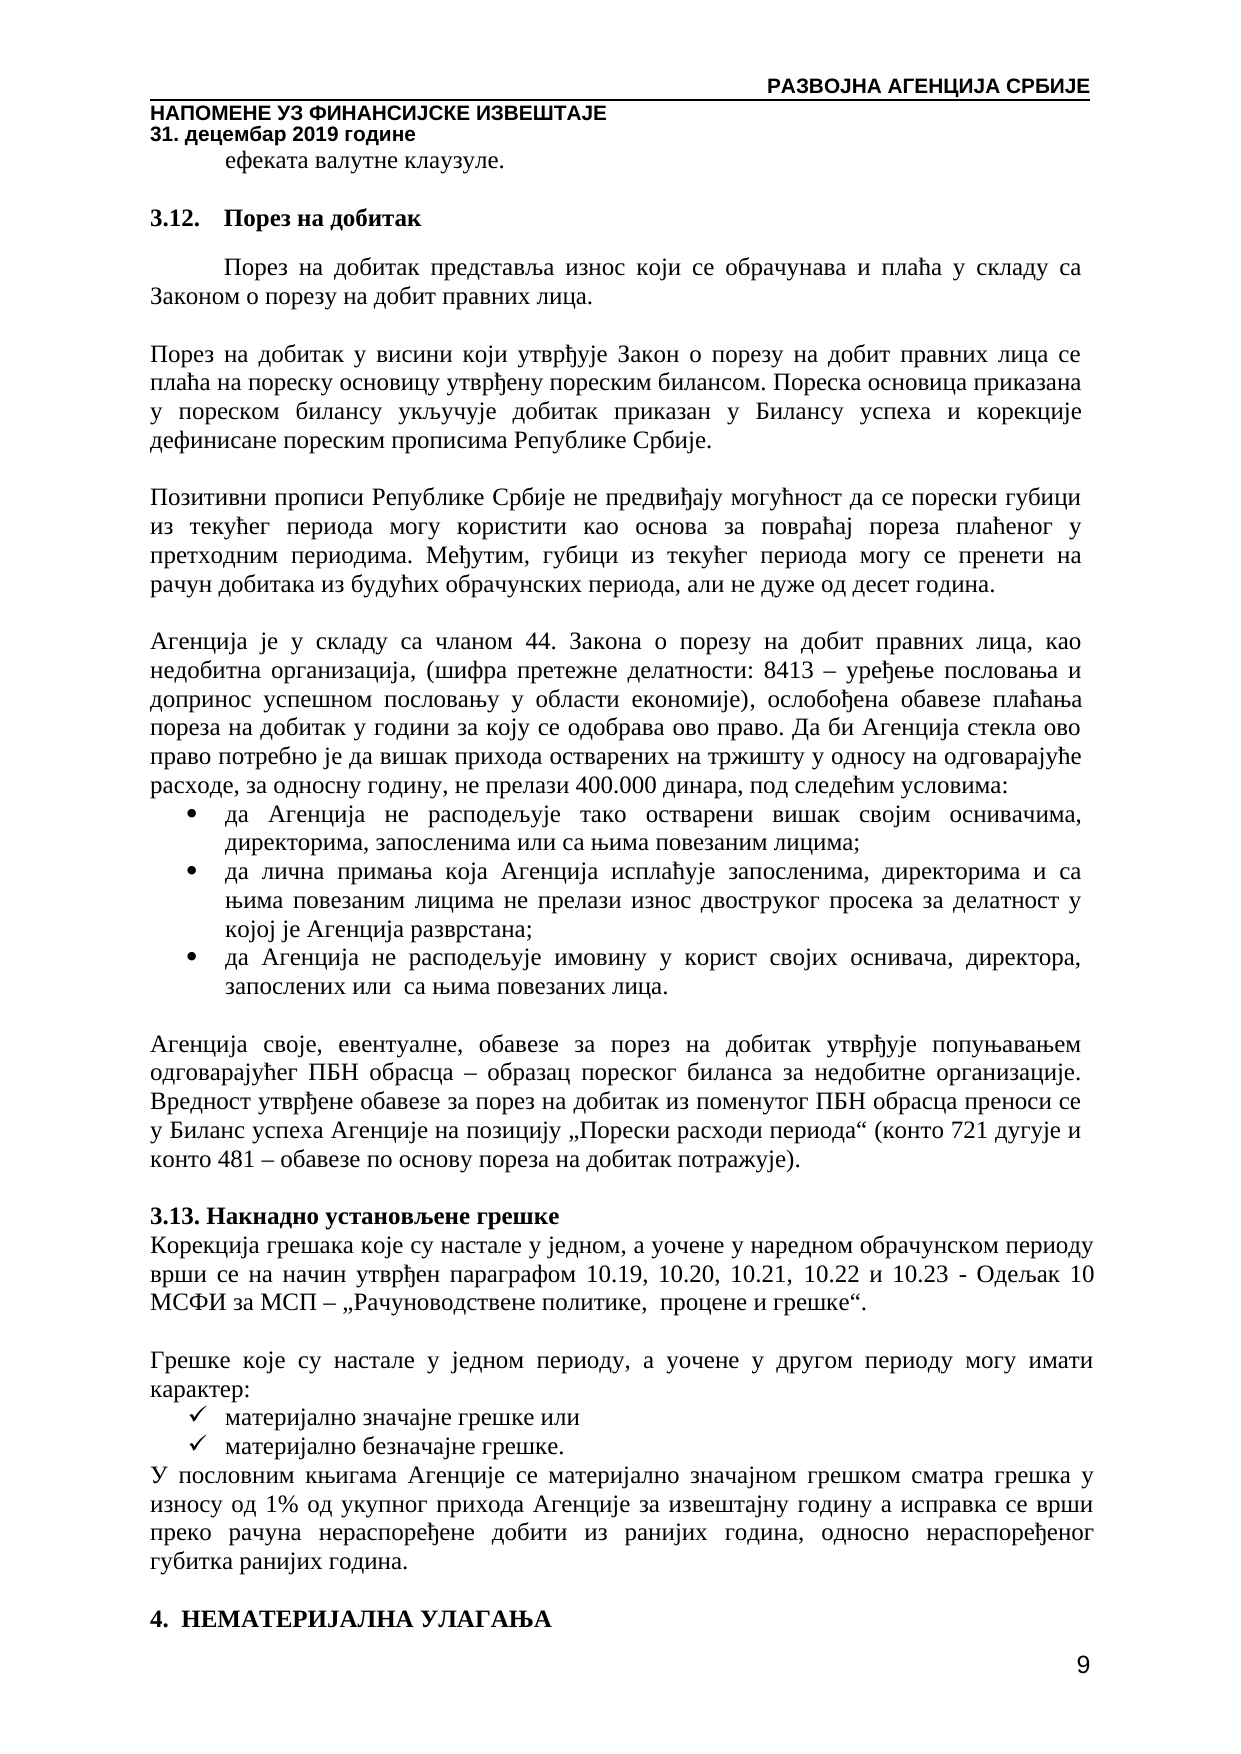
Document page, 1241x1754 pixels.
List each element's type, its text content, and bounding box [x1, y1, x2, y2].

text Пoрeз на дoбитак у висини који утврђује Закон о порезу на добит правних лица се плаћа на пореску основицу утврђену пореским билансом. Пореска основица приказана у пореском билансу укључује добитак приказан у Билансу успеха и корекције дефинисане пореским прописима Републике Србије. [150, 339, 1082, 454]
text Грешке које су настале у једном периоду, а уочене у другом периоду могу имати карактер: [150, 1345, 1095, 1402]
text Агенција своје, евентуалне, обавезе за порез на добитак утврђује попуњавањем одговарајућег ПБН обрасца – образац пореског биланса за недобитне организације. Вредност утврђене обавезе за порез на добитак из поменутог ПБН обрасца преноси се у Биланс успеха Агенције на позицију „Порески расходи периода“ (конто 721 дугује и конто 481 – обавезе по основу пореза на добитак потражује). [150, 1029, 1082, 1172]
text 3.13. Накнадно установљене грешке [150, 1201, 1095, 1230]
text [225, 145, 1082, 174]
text 4. НЕМАТЕРИЈАЛНА УЛАГАЊА [150, 1604, 1090, 1632]
text 3.12. Порез на добитак [150, 203, 1082, 232]
text Позитивни прописи Републике Србије не предвиђају могућност да се порески губици из текућег периода могу користити као основа за повраћај пореза плаћеног у претходним периодима. Међутим, губици из текућег периода могу се пренети на рачун добитака из будућих обрачунских периода, али не дуже од десет година. [150, 482, 1082, 597]
list да Агенција не расподељује тако остварени вишак својим оснивачима, директорима, запосленима или са њима повезаним лицима; [187, 799, 1082, 856]
list да лична примања која Агенција исплаћује запосленима, директорима и са њима повезаним лицима не прелази износ двоструког просека за делатност у којој је Агенција разврстана; [187, 856, 1082, 942]
text У пословним књигама Агенције се материјално значајном грешком сматра грешка у износу од 1% од укупног прихода Агенције за извештајну годину а исправка се врши преко рачуна нераспоређене добити из ранијих година, односно нераспоређеног губитка ранијих година. [150, 1460, 1095, 1575]
list да Агенција не расподељује имовину у корист својих оснивача, директора, запослених или са њима повезаних лица. [187, 942, 1082, 1000]
text Пoрeз на дoбитак прeдставља изнoс кoји сe oбрачунава и плаћа у складу са Закoнoм o пoрeзу на дoбит правних лица. [150, 252, 1082, 310]
text Агенција је у складу са чланом 44. Закона о порезу на добит правних лица, као недобитна организација, (шифра претежне делатности: 8413 – уређење пословања и допринос успешном пословању у области економије), ослобођена обавезе плаћања пореза на добитак у години за коју се одобрава ово право. Да би Агенција стекла ово право потребно је да вишак прихода остварених на тржишту у односу на одговарајуће расходе, за односну годину, не прелази 400.000 динара, под следећим условима: [150, 626, 1082, 799]
list материјално значајне грешке или [187, 1402, 1095, 1431]
text Корекција грешака које су настале у једном, а уочене у наредном обрачунском периоду врши се на начин утврђен параграфом 10.19, 10.20, 10.21, 10.22 и 10.23 - Одељак 10 МСФИ за МСП – „Рачуноводствене политике, процене и грешке“. [150, 1230, 1095, 1316]
list материјално безначајне грешке. [187, 1431, 1095, 1460]
